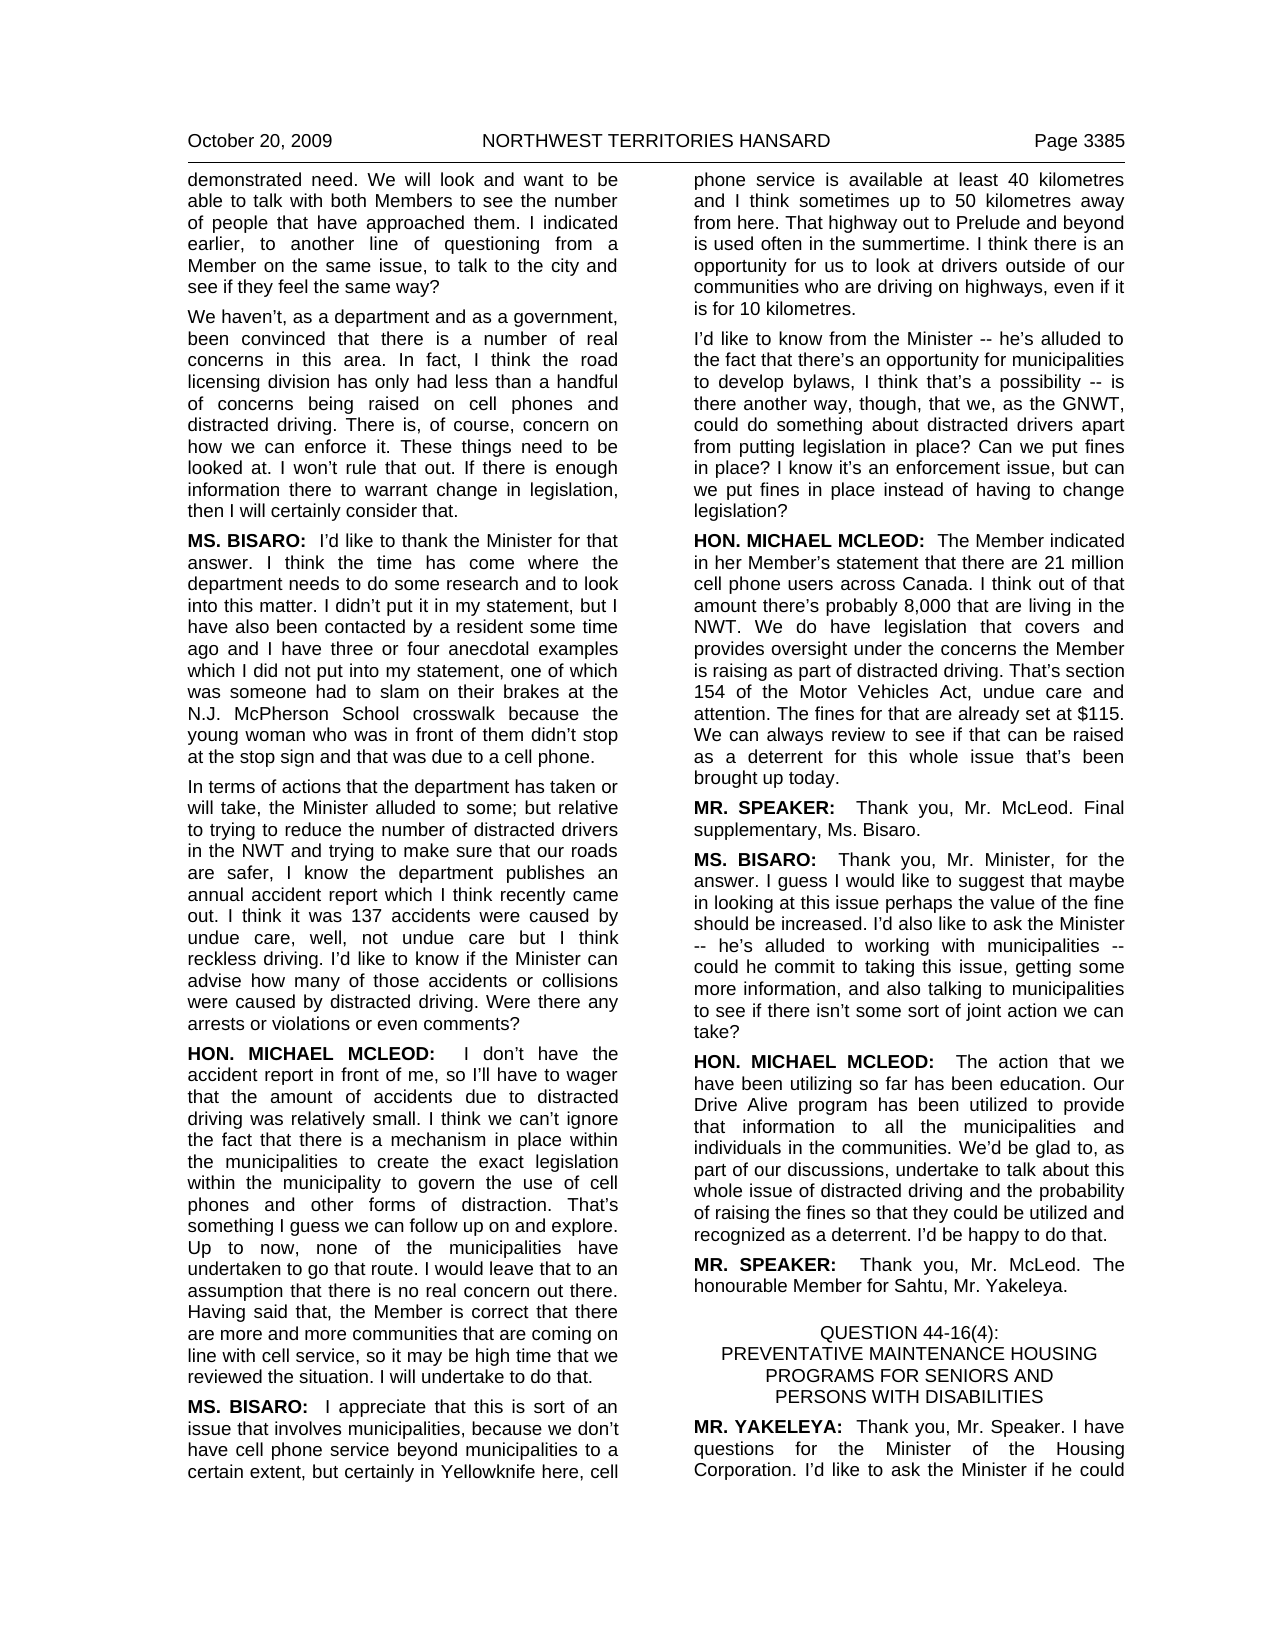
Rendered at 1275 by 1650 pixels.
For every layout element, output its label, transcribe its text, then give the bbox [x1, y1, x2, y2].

subtitle QUESTION 44-16(4): PREVENTATIVE MAINTENANCE HOUSING PROGRAMS FOR SENIORS AND PERSONS WITH DISABILITIES [694, 1321, 1125, 1408]
text HON. MICHAEL MCLEOD: The action that we have been utilizing so far has been education. Our Drive Alive program has been utilized to provide that information to all the municipalities and individuals in the communities. We’d be glad to, as part of our discussions, undertake to talk about this whole issue of distracted driving and the probability of raising the fines so that they could be utilized and recognized as a deterrent. I’d be happy to do that. [694, 1051, 1125, 1245]
text MR. SPEAKER: Thank you, Mr. McLeod. Final supplementary, Ms. Bisaro. [694, 797, 1125, 840]
text MR. SPEAKER: Thank you, Mr. McLeod. The honourable Member for Sahtu, Mr. Yakeleya. [694, 1253, 1125, 1296]
text HON. MICHAEL MCLEOD: I don’t have the accident report in front of me, so I’ll have to wager that the amount of accidents due to distracted driving was relatively small. I think we can’t ignore the fact that there is a mechanism in place within the municipalities to create the exact legislation within the municipality to govern the use of cell phones and other forms of distraction. That’s something I guess we can follow up on and explore. Up to now, none of the municipalities have undertaken to go that route. I would leave that to an assumption that there is no real concern out there. Having said that, the Member is correct that there are more and more communities that are coming on line with cell service, so it may be high time that we reviewed the situation. I will undertake to do that. [187, 1043, 619, 1388]
text MS. BISARO: I’d like to thank the Minister for that answer. I think the time has come where the department needs to do some research and to look into this matter. I didn’t put it in my statement, but I have also been contacted by a resident some time ago and I have three or four anecdotal examples which I did not put into my statement, one of which was someone had to slam on their brakes at the N.J. McPherson School crosswalk because the young woman who was in front of them didn’t stop at the stop sign and that was due to a cell phone. [187, 530, 619, 767]
text MS. BISARO: Thank you, Mr. Minister, for the answer. I guess I would like to suggest that maybe in looking at this issue perhaps the value of the fine should be increased. I’d also like to ask the Minister -- he’s alluded to working with municipalities -- could he commit to taking this issue, getting some more information, and also talking to municipalities to see if there isn’t some sort of joint action we can take? [694, 848, 1125, 1043]
text I’d like to know from the Minister -- he’s alluded to the fact that there’s an opportunity for municipalities to develop bylaws, I think that’s a possibility -- is there another way, though, that we, as the GNWT, could do something about distracted drivers apart from putting legislation in place? Can we put fines in place? I know it’s an enforcement issue, but can we put fines in place instead of having to change legislation? [694, 328, 1125, 522]
text We haven’t, as a department and as a government, been convinced that there is a number of real concerns in this area. In fact, I think the road licensing division has only had less than a handful of concerns being raised on cell phones and distracted driving. There is, of course, concern on how we can enforce it. These things need to be looked at. I won’t rule that out. If there is enough information there to warrant change in legislation, then I will certainly consider that. [187, 306, 619, 522]
text MS. BISARO: I appreciate that this is sort of an issue that involves municipalities, because we don’t have cell phone service beyond municipalities to a certain extent, but certainly in Yellowknife here, cell phone service is available at least 40 kilometres and I think sometimes up to 50 kilometres away from here. That highway out to Prelude and beyond is used often in the summertime. I think there is an opportunity for us to look at drivers outside of our communities who are driving on highways, even if it is for 10 kilometres. [187, 1396, 619, 1482]
text MS. BISARO: I appreciate that this is sort of an issue that involves municipalities, because we don’t have cell phone service beyond municipalities to a certain extent, but certainly in Yellowknife here, cell phone service is available at least 40 kilometres and I think sometimes up to 50 kilometres away from here. That highway out to Prelude and beyond is used often in the summertime. I think there is an opportunity for us to look at drivers outside of our communities who are driving on highways, even if it is for 10 kilometres. [694, 168, 1125, 319]
text HON. MICHAEL MCLEOD: The Member indicated in her Member’s statement that there are 21 million cell phone users across Canada. I think out of that amount there’s probably 8,000 that are living in the NWT. We do have legislation that covers and provides oversight under the concerns the Member is raising as part of distracted driving. That’s section 154 of the Motor Vehicles Act, undue care and attention. The fines for that are already set at $115. We can always review to see if that can be raised as a deterrent for this whole issue that’s been brought up today. [694, 530, 1125, 789]
text In terms of actions that the department has taken or will take, the Minister alluded to some; but relative to trying to reduce the number of distracted drivers in the NWT and trying to make sure that our roads are safer, I know the department publishes an annual accident report which I think recently came out. I think it was 137 accidents were caused by undue care, well, not undue care but I think reckless driving. I’d like to know if the Minister can advise how many of those accidents or collisions were caused by distracted driving. Were there any arrests or violations or even comments? [187, 776, 619, 1034]
